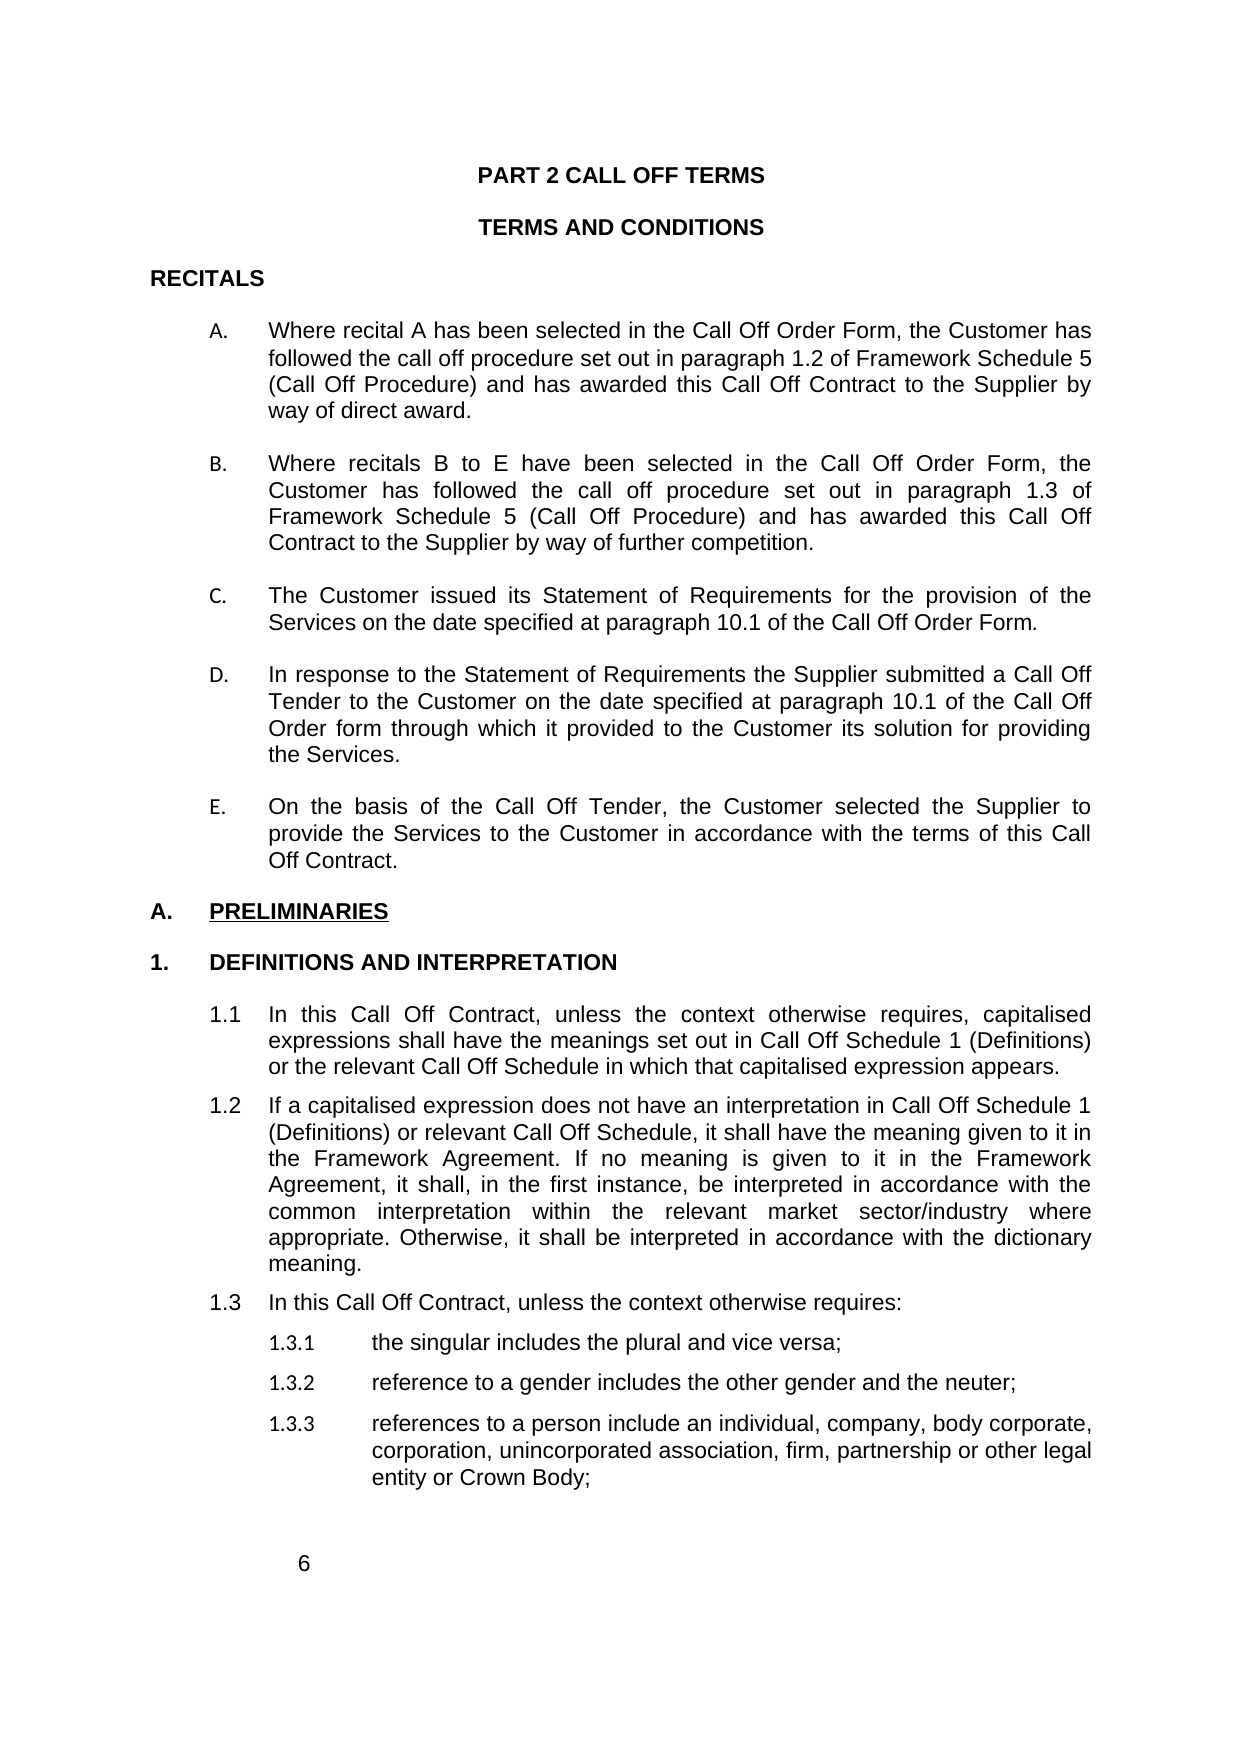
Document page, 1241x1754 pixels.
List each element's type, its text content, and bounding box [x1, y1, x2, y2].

subtitle Where recital A has been selected in the Call Off Order Form, the Customer has followed the call off procedure set out in paragraph 1.2 of Framework Schedule 5 (Call Off Procedure) and has awarded this Call Off Contract to the Supplier by way of direct award. [209, 317, 1093, 424]
text RECITALS [150, 265, 1093, 292]
text If a capitalised expression does not have an interpretation in Call Off Schedule 1 (Definitions) or relevant Call Off Schedule, it shall have the meaning given to it in the Framework Agreement. If no meaning is given to it in the Framework Agreement, it shall, in the first instance, be interpreted in accordance with the common interpretation within the relevant market sector/industry where appropriate. Otherwise, it shall be interpreted in accordance with the dictionary meaning. [209, 1092, 1093, 1277]
text the singular includes the plural and vice versa; [268, 1328, 1093, 1356]
subtitle The Customer issued its Statement of Requirements for the provision of the Services on the date specified at paragraph 10.1 of the Call Off Order Form. [209, 581, 1093, 635]
title TERMS AND CONDITIONS [150, 214, 1093, 240]
text In this Call Off Contract, unless the context otherwise requires: [209, 1289, 1093, 1316]
text references to a person include an individual, company, body corporate, corporation, unincorporated association, firm, partnership or other legal entity or Crown Body; [268, 1409, 1093, 1490]
subtitle DEFINITIONS AND INTERPRETATION [150, 949, 1093, 976]
title PART 2 CALL OFF TERMS [150, 162, 1093, 189]
subtitle Where recitals B to E have been selected in the Call Off Order Form, the Customer has followed the call off procedure set out in paragraph 1.3 of Framework Schedule 5 (Call Off Procedure) and has awarded this Call Off Contract to the Supplier by way of further competition. [209, 449, 1093, 556]
subtitle PRELIMINARIES [150, 898, 1093, 924]
subtitle On the basis of the Call Off Tender, the Customer selected the Supplier to provide the Services to the Customer in accordance with the terms of this Call Off Contract. [209, 792, 1093, 873]
text reference to a gender includes the other gender and the neuter; [268, 1368, 1093, 1397]
text In this Call Off Contract, unless the context otherwise requires, capitalised expressions shall have the meanings set out in Call Off Schedule 1 (Definitions) or the relevant Call Off Schedule in which that capitalised expression appears. [209, 1001, 1093, 1080]
subtitle In response to the Statement of Requirements the Supplier submitted a Call Off Tender to the Customer on the date specified at paragraph 10.1 of the Call Off Order form through which it provided to the Customer its solution for providing the Services. [209, 660, 1093, 767]
